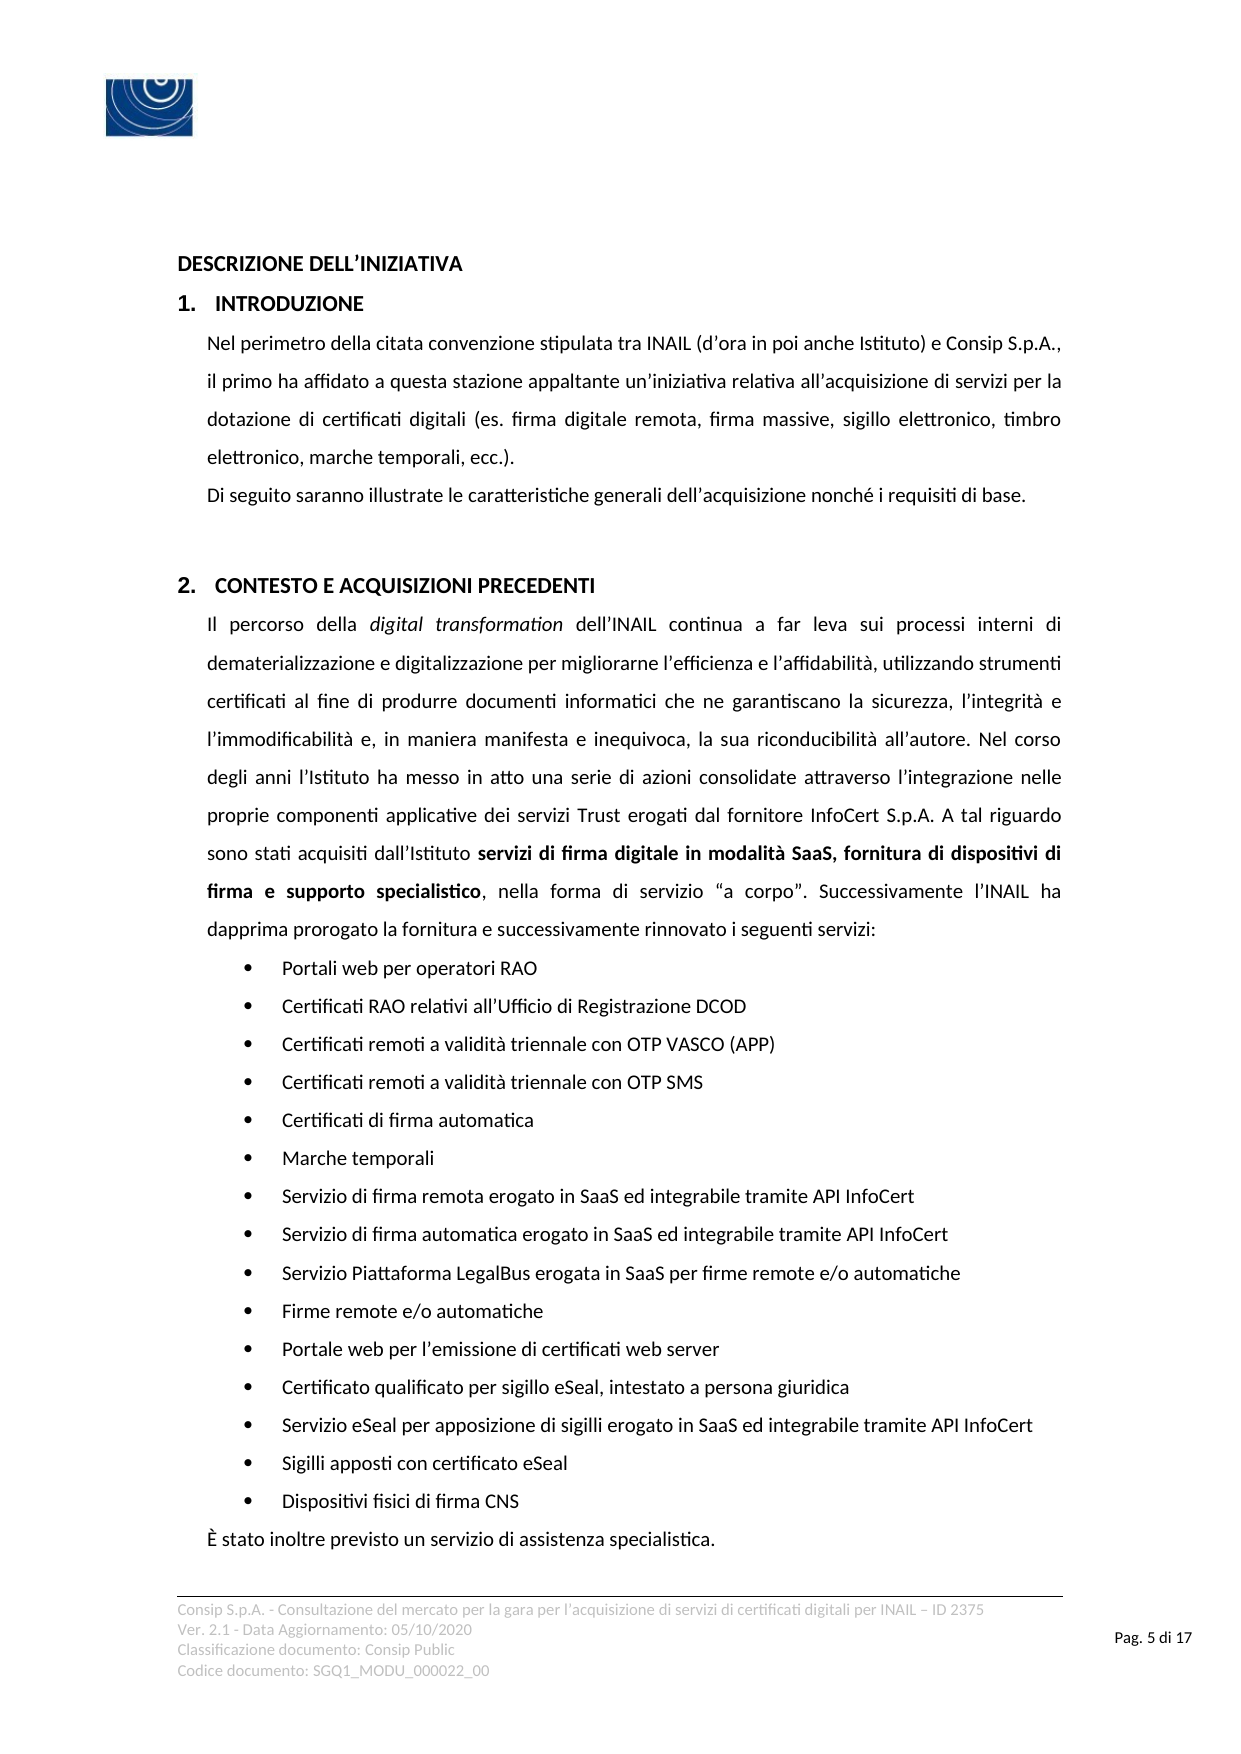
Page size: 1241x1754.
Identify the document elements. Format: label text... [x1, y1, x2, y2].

list Sigilli apposti con certificato eSeal [244, 1450, 1063, 1476]
list Marche temporali [244, 1145, 1063, 1171]
list Servizio di firma remota erogato in SaaS ed integrabile tramite API InfoCert [244, 1183, 1063, 1209]
list Certificato qualificato per sigillo eSeal, intestato a persona giuridica [244, 1374, 1063, 1399]
subtitle INTRODUZIONE [177, 289, 1063, 317]
picture [103, 73, 199, 141]
list Servizio di firma automatica erogato in SaaS ed integrabile tramite API InfoCert [244, 1222, 1063, 1247]
list Portali web per operatori RAO [244, 955, 1063, 980]
list Certificati di firma automatica [244, 1107, 1063, 1133]
list Certificati remoti a validità triennale con OTP SMS [244, 1069, 1063, 1094]
list Dispositivi fisici di firma CNS [244, 1488, 1063, 1514]
list Servizio Piattaforma LegalBus erogata in SaaS per firme remote e/o automatiche [244, 1260, 1063, 1285]
list Firme remote e/o automatiche [244, 1298, 1063, 1323]
text Il percorso della digital transformation dell’INAIL continua a far leva sui processi interni di dematerializzazione e digitalizzazione per migliorarne l’efficienza e l’affidabilità, utilizzando strumenti certificati al fine di produrre documenti informatici che ne garantiscano la sicurezza, l’integrità e l’immodificabilità e, in maniera manifesta e inequivoca, la sua riconducibilità all’autore. Nel corso degli anni l’Istituto ha messo in atto una serie di azioni consolidate attraverso l’integrazione nelle proprie componenti applicative dei servizi Trust erogati dal fornitore InfoCert S.p.A. A tal riguardo sono stati acquisiti dall’Istituto servizi di firma digitale in modalità SaaS, fornitura di dispositivi di firma e supporto specialistico, nella forma di servizio “a corpo”. Successivamente l’INAIL ha dapprima prorogato la fornitura e successivamente rinnovato i seguenti servizi: [207, 612, 1063, 942]
list Certificati RAO relativi all’Ufficio di Registrazione DCOD [244, 993, 1063, 1018]
list Portale web per l’emissione di certificati web server [244, 1336, 1063, 1361]
text È stato inoltre previsto un servizio di assistenza specialistica. [177, 1527, 1063, 1552]
list Servizio eSeal per apposizione di sigilli erogato in SaaS ed integrabile tramite API InfoCert [244, 1412, 1063, 1438]
text Nel perimetro della citata convenzione stipulata tra INAIL (d’ora in poi anche Istituto) e Consip S.p.A., il primo ha affidato a questa stazione appaltante un’iniziativa relativa all’acquisizione di servizi per la dotazione di certificati digitali (es. firma digitale remota, firma massive, sigillo elettronico, timbro elettronico, marche temporali, ecc.). [207, 330, 1063, 470]
text Di seguito saranno illustrate le caratteristiche generali dell’acquisizione nonché i requisiti di base. [207, 482, 1063, 508]
list Certificati remoti a validità triennale con OTP VASCO (APP) [244, 1031, 1063, 1056]
subtitle DESCRIZIONE DELL’INIZIATIVA [177, 249, 1063, 277]
subtitle CONTESTO E ACQUISIZIONI PRECEDENTI [177, 571, 1063, 599]
